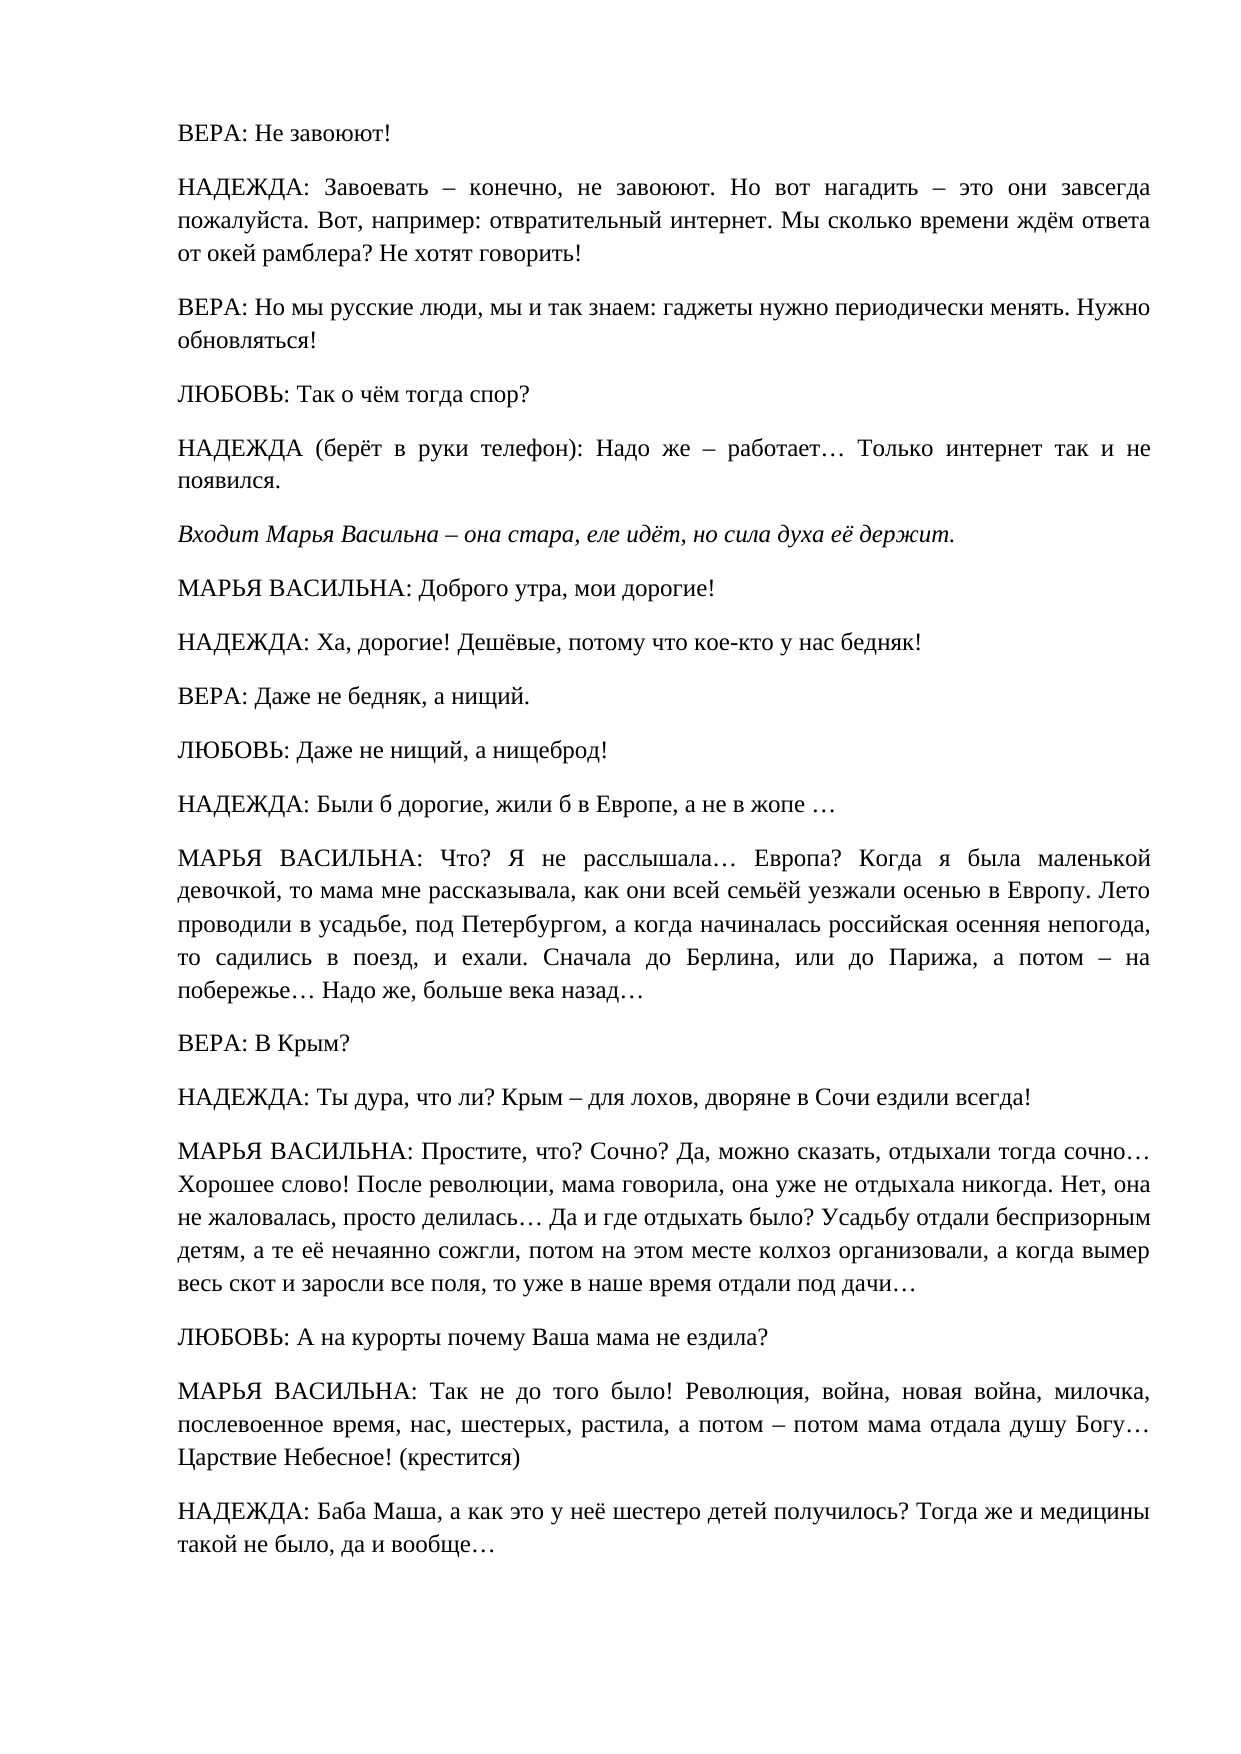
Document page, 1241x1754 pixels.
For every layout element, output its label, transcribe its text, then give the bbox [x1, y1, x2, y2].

text МАРЬЯ ВАСИЛЬНА: Что? Я не расслышала… Европа? Когда я была маленькой девочкой, то мама мне рассказывала, как они всей семьёй уезжали осенью в Европу. Лето проводили в усадьбе, под Петербургом, а когда начиналась российская осенняя непогода, то садились в поезд, и ехали. Сначала до Берлина, или до Парижа, а потом – на побережье… Надо же, больше века назад… [177, 843, 1152, 1003]
text НАДЕЖДА: Баба Маша, а как это у неё шестеро детей получилось? Тогда же и медицины такой не было, да и вообще… [177, 1496, 1152, 1558]
text ЛЮБОВЬ: Даже не нищий, а нищеброд! [177, 735, 1152, 764]
text НАДЕЖДА: Были б дорогие, жили б в Европе, а не в жопе … [177, 789, 1152, 817]
text НАДЕЖДА (берёт в руки телефон): Надо же – работает… Только интернет так и не появился. [177, 433, 1152, 494]
text ВЕРА: Не завоюют! [177, 118, 1152, 147]
text ВЕРА: Даже не бедняк, а нищий. [177, 681, 1152, 710]
text Входит Марья Васильна – она стара, еле идёт, но сила духа её держит. [177, 519, 1152, 548]
text ЛЮБОВЬ: А на курорты почему Ваша мама не ездила? [177, 1322, 1152, 1351]
text ВЕРА: Но мы русские люди, мы и так знаем: гаджеты нужно периодически менять. Нужно обновляться! [177, 292, 1152, 354]
text МАРЬЯ ВАСИЛЬНА: Так не до того было! Революция, война, новая война, милочка, послевоенное время, нас, шестерых, растила, а потом – потом мама отдала душу Богу… Царствие Небесное! (крестится) [177, 1376, 1152, 1471]
text МАРЬЯ ВАСИЛЬНА: Простите, что? Сочно? Да, можно сказать, отдыхали тогда сочно… Хорошее слово! После революции, мама говорила, она уже не отдыхала никогда. Нет, она не жаловалась, просто делилась… Да и где отдыхать было? Усадьбу отдали беспризорным детям, а те её нечаянно сожгли, потом на этом месте колхоз организовали, а когда вымер весь скот и заросли все поля, то уже в наше время отдали под дачи… [177, 1136, 1152, 1297]
text НАДЕЖДА: Ха, дорогие! Дешёвые, потому что кое-кто у нас бедняк! [177, 627, 1152, 656]
text МАРЬЯ ВАСИЛЬНА: Доброго утра, мои дорогие! [177, 573, 1152, 602]
text НАДЕЖДА: Завоевать – конечно, не завоюют. Но вот нагадить – это они завсегда пожалуйста. Вот, например: отвратительный интернет. Мы сколько времени ждём ответа от окей рамблера? Не хотят говорить! [177, 172, 1152, 267]
text НАДЕЖДА: Ты дура, что ли? Крым – для лохов, дворяне в Сочи ездили всегда! [177, 1082, 1152, 1111]
text ЛЮБОВЬ: Так о чём тогда спор? [177, 379, 1152, 407]
text ВЕРА: В Крым? [177, 1028, 1152, 1057]
